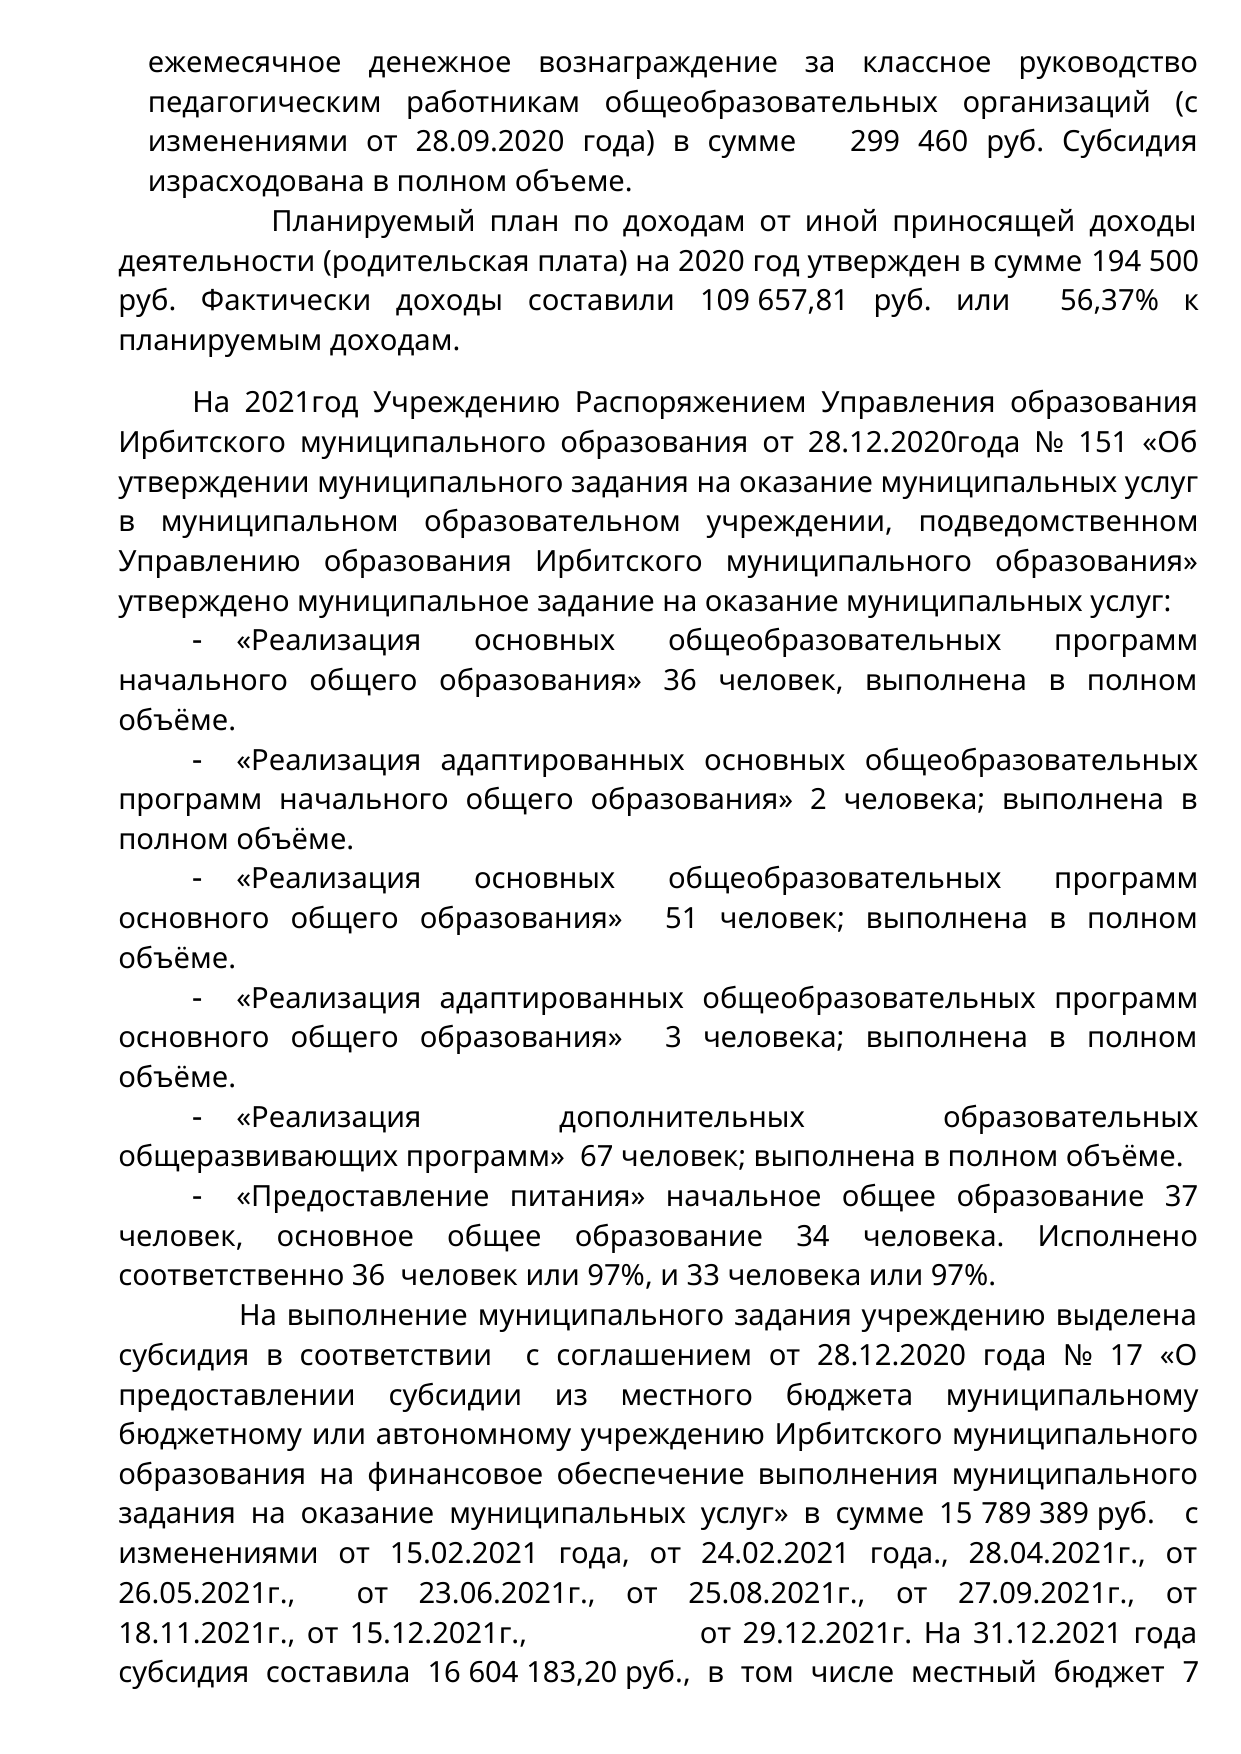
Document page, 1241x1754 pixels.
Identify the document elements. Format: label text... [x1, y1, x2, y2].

list «Реализация основных общеобразовательных программ основного общего образования» 51 человек; выполнена в полном объёме. [118, 858, 1199, 977]
list «Реализация адаптированных основных общеобразовательных программ начального общего образования» 2 человека; выполнена в полном объёме. [118, 739, 1199, 858]
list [118, 41, 1199, 200]
list «Реализация адаптированных общеобразовательных программ основного общего образования» 3 человека; выполнена в полном объёме. [118, 977, 1199, 1096]
list «Реализация основных общеобразовательных программ начального общего образования» 36 человек, выполнена в полном объёме. [118, 620, 1199, 739]
text На 2021год Учреждению Распоряжением Управления образования Ирбитского муниципального образования от 28.12.2020года № 151 «Об утверждении муниципального задания на оказание муниципальных услуг в муниципальном образовательном учреждении, подведомственном Управлению образования Ирбитского муниципального образования» утверждено муниципальное задание на оказание муниципальных услуг: [118, 382, 1199, 620]
list «Реализация дополнительных образовательных общеразвивающих программ» 67 человек; выполнена в полном объёме. [118, 1096, 1199, 1175]
text Планируемый план по доходам от иной приносящей доходы деятельности (родительская плата) на 2020 год утвержден в сумме 194 500 руб. Фактически доходы составили 109 657,81 руб. или 56,37% к планируемым доходам. [118, 200, 1199, 359]
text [118, 1294, 1199, 1691]
list «Предоставление питания» начальное общее образование 37 человек, основное общее образование 34 человека. Исполнено соответственно 36 человек или 97%, и 33 человека или 97%. [118, 1175, 1199, 1294]
